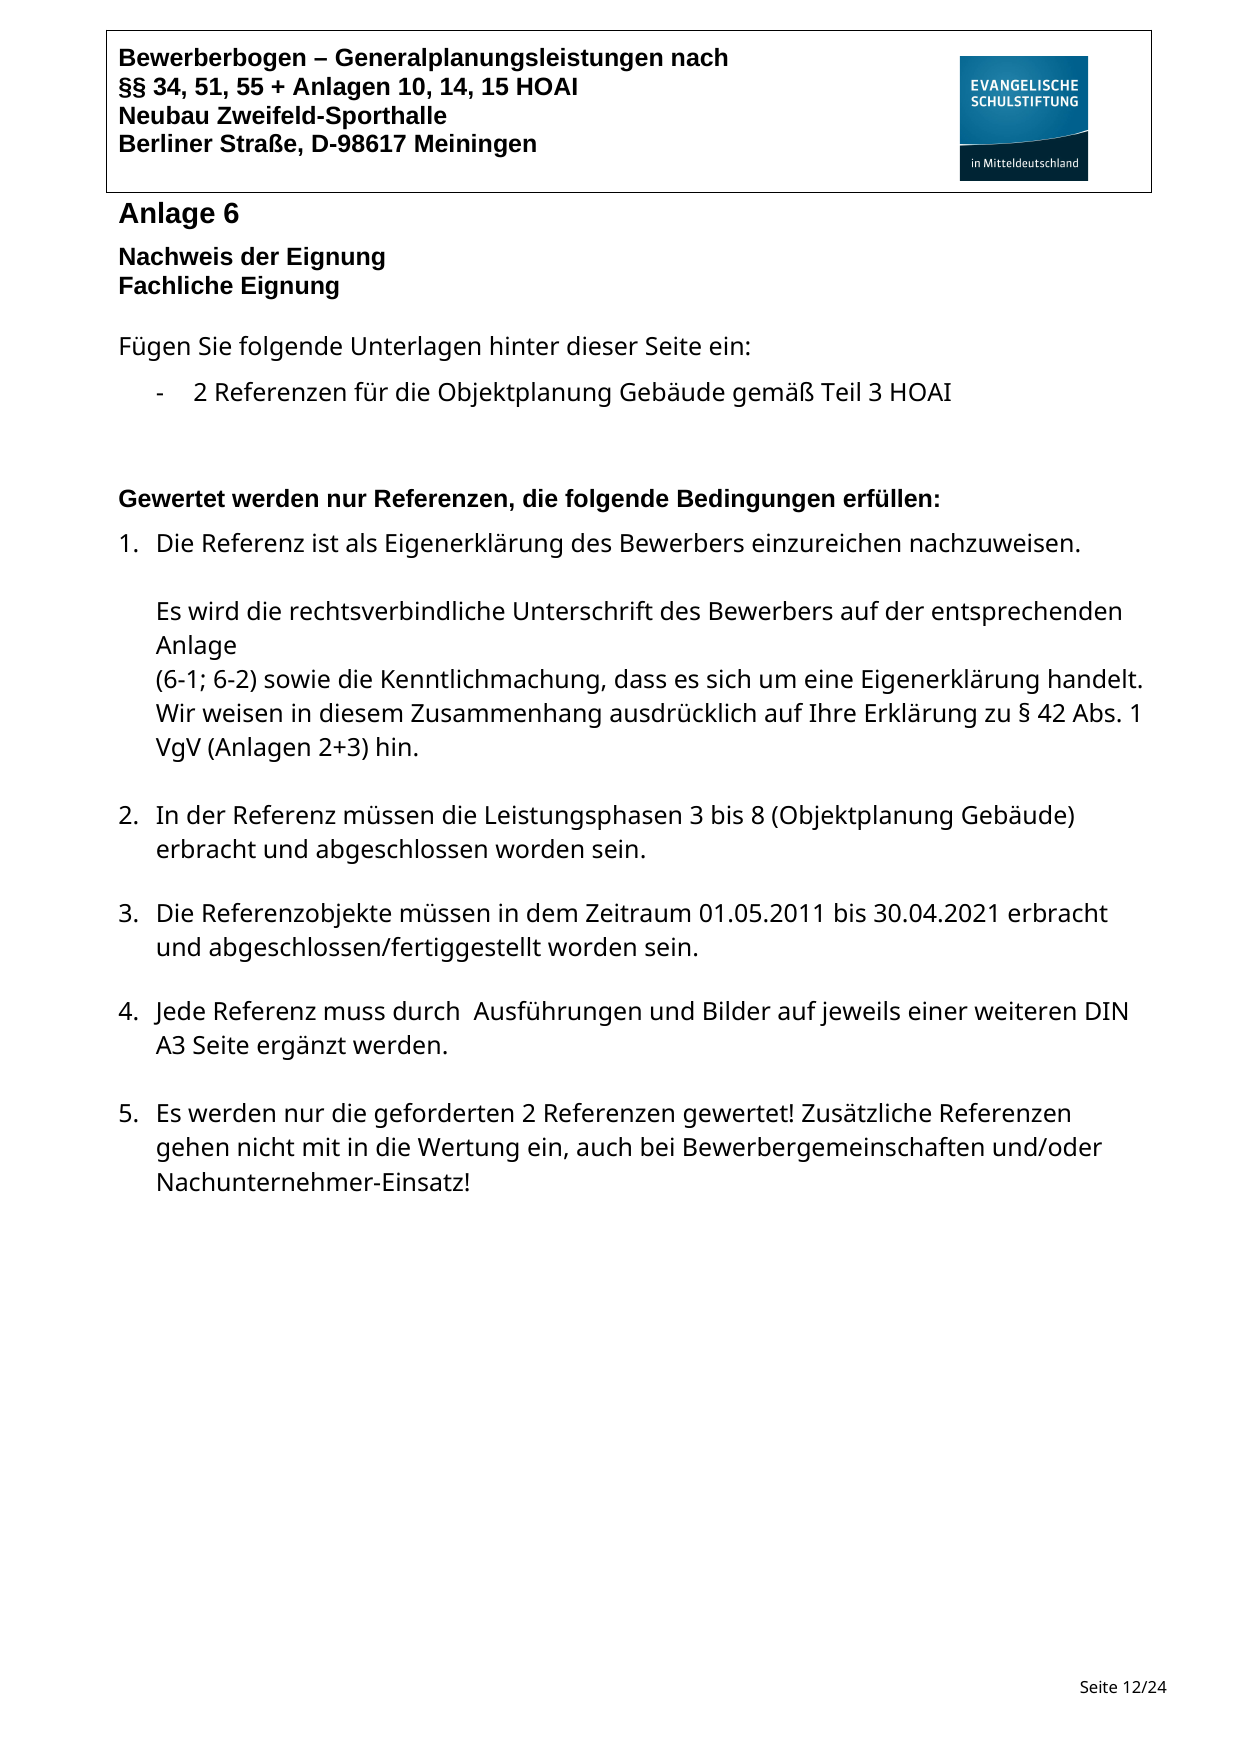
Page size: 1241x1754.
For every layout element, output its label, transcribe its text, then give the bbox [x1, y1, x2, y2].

list Die Referenz ist als Eigenerklärung des Bewerbers einzureichen nachzuweisen. [118, 526, 1166, 559]
text Gewertet werden nur Referenzen, die folgende Bedingungen erfüllen: [118, 484, 1149, 513]
text Fügen Sie folgende Unterlagen hinter dieser Seite ein: [118, 328, 1149, 362]
list 2 Referenzen für die Objektplanung Gebäude gemäß Teil 3 HOAI [156, 375, 1149, 409]
list Jede Referenz muss durch Ausführungen und Bilder auf jeweils einer weiteren DIN A3 Seite ergänzt werden. [118, 994, 1149, 1062]
list Die Referenzobjekte müssen in dem Zeitraum 01.05.2011 bis 30.04.2021 erbracht und abgeschlossen/fertiggestellt worden sein. [118, 896, 1149, 964]
text Nachweis der Eignung [118, 242, 1149, 271]
picture [1061, 80, 1068, 90]
text Anlage 6 [118, 196, 1149, 229]
picture [1052, 80, 1058, 90]
picture [963, 56, 1056, 133]
text (6-1; 6-2) sowie die Kenntlichmachung, dass es sich um eine Eigenerklärung handelt. Wir weisen in diesem Zusammenhang ausdrücklich auf Ihre Erklärung zu § 42 Abs. 1 VgV (Anlagen 2+3) hin. [156, 662, 1166, 764]
picture [1072, 80, 1077, 90]
list Es werden nur die geforderten 2 Referenzen gewertet! Zusätzliche Referenzen gehen nicht mit in die Wertung ein, auch bei Bewerbergemeinschaften und/oder Nachunternehmer-Einsatz! [118, 1096, 1149, 1198]
list In der Referenz müssen die Leistungsphasen 3 bis 8 (Objektplanung Gebäude) erbracht und abgeschlossen worden sein. [118, 798, 1149, 866]
text Fachliche Eignung [118, 271, 1149, 299]
text Es wird die rechtsverbindliche Unterschrift des Bewerbers auf der entsprechenden Anlage [156, 594, 1166, 662]
